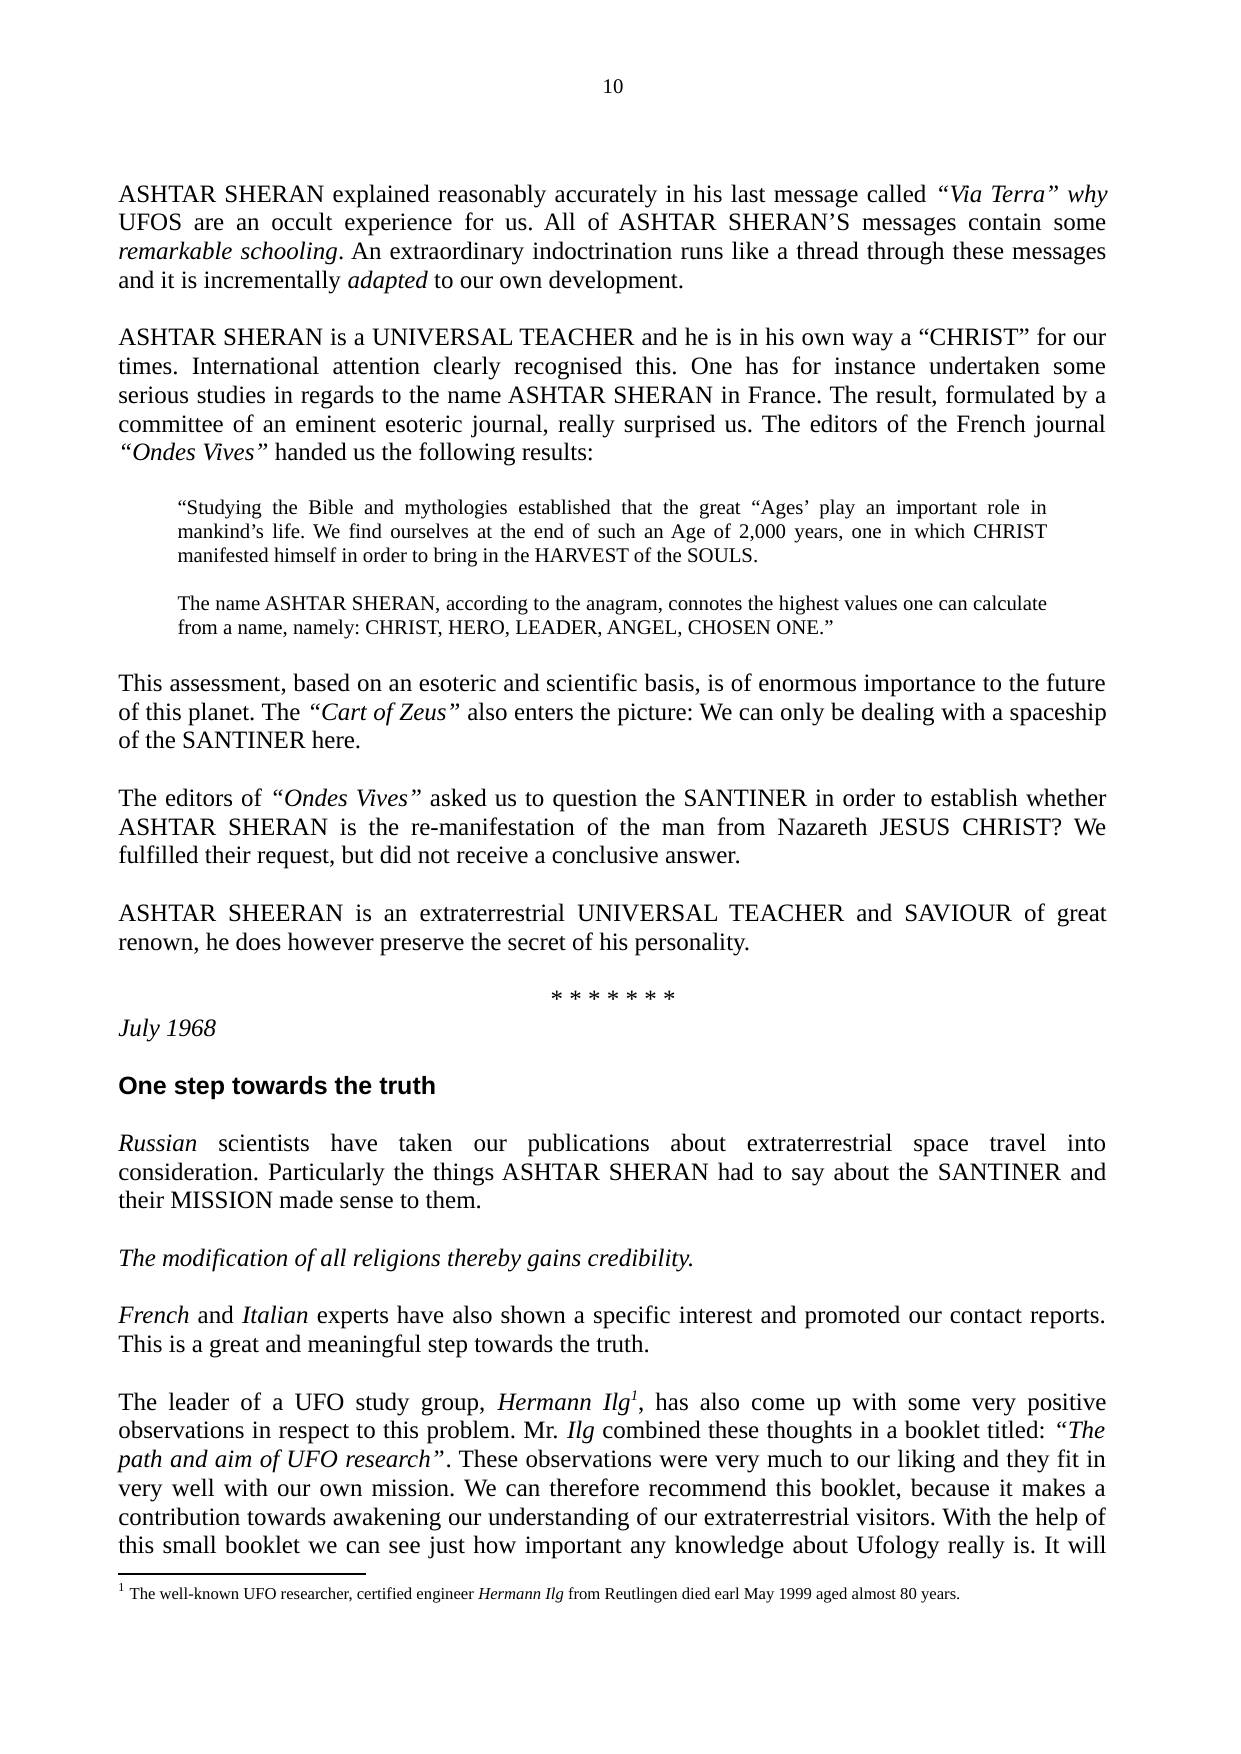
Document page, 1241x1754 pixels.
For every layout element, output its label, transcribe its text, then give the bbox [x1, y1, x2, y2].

text ASHTAR SHERAN explained reasonably accurately in his last message called “Via Terra” why UFOS are an occult experience for us. All of ASHTAR SHERAN’S messages contain some remarkable schooling. An extraordinary indoctrination runs like a thread through these messages and it is incrementally adapted to our own development. [118, 179, 1107, 294]
text ASHTAR SHERAN is a UNIVERSAL TEACHER and he is in his own way a “CHRIST” for our times. International attention clearly recognised this. One has for instance undertaken some serious studies in regards to the name ASHTAR SHERAN in France. The result, formulated by a committee of an eminent esoteric journal, really surprised us. The editors of the French journal “Ondes Vives” handed us the following results: [118, 322, 1107, 466]
text ASHTAR SHEERAN is an extraterrestrial UNIVERSAL TEACHER and SAVIOUR of great renown, he does however preserve the secret of his personality. [118, 898, 1107, 956]
text The name ASHTAR SHERAN, according to the anagram, connotes the highest values one can calculate from a name, namely: CHRIST, HERO, LEADER, ANGEL, CHOSEN ONE.” [118, 591, 1048, 639]
text This assessment, based on an esoteric and scientific basis, is of enormous importance to the future of this planet. The “Cart of Zeus” also enters the picture: We can only be dealing with a spaceship of the SANTINER here. [118, 668, 1107, 754]
text The editors of “Ondes Vives” asked us to question the SANTINER in order to establish whether ASHTAR SHERAN is the re-manifestation of the man from Nazareth JESUS CHRIST? We fulfilled their request, but did not receive a conclusive answer. [118, 783, 1107, 869]
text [118, 1387, 1107, 1559]
text “Studying the Bible and mythologies established that the great “Ages’ play an important role in mankind’s life. We find ourselves at the end of such an Age of 2,000 years, one in which CHRIST manifested himself in order to bring in the HARVEST of the SOULS. [118, 495, 1048, 567]
text One step towards the truth [118, 1071, 1107, 1099]
text The modification of all religions thereby gains credibility. [118, 1243, 1107, 1272]
text * * * * * * * [118, 984, 1107, 1013]
text French and Italian experts have also shown a specific interest and promoted our contact reports. This is a great and meaningful step towards the truth. [118, 1301, 1107, 1358]
text Russian scientists have taken our publications about extraterrestrial space travel into consideration. Particularly the things ASHTAR SHERAN had to say about the SANTINER and their MISSION made sense to them. [118, 1128, 1107, 1214]
text July 1968 [118, 1013, 1107, 1042]
